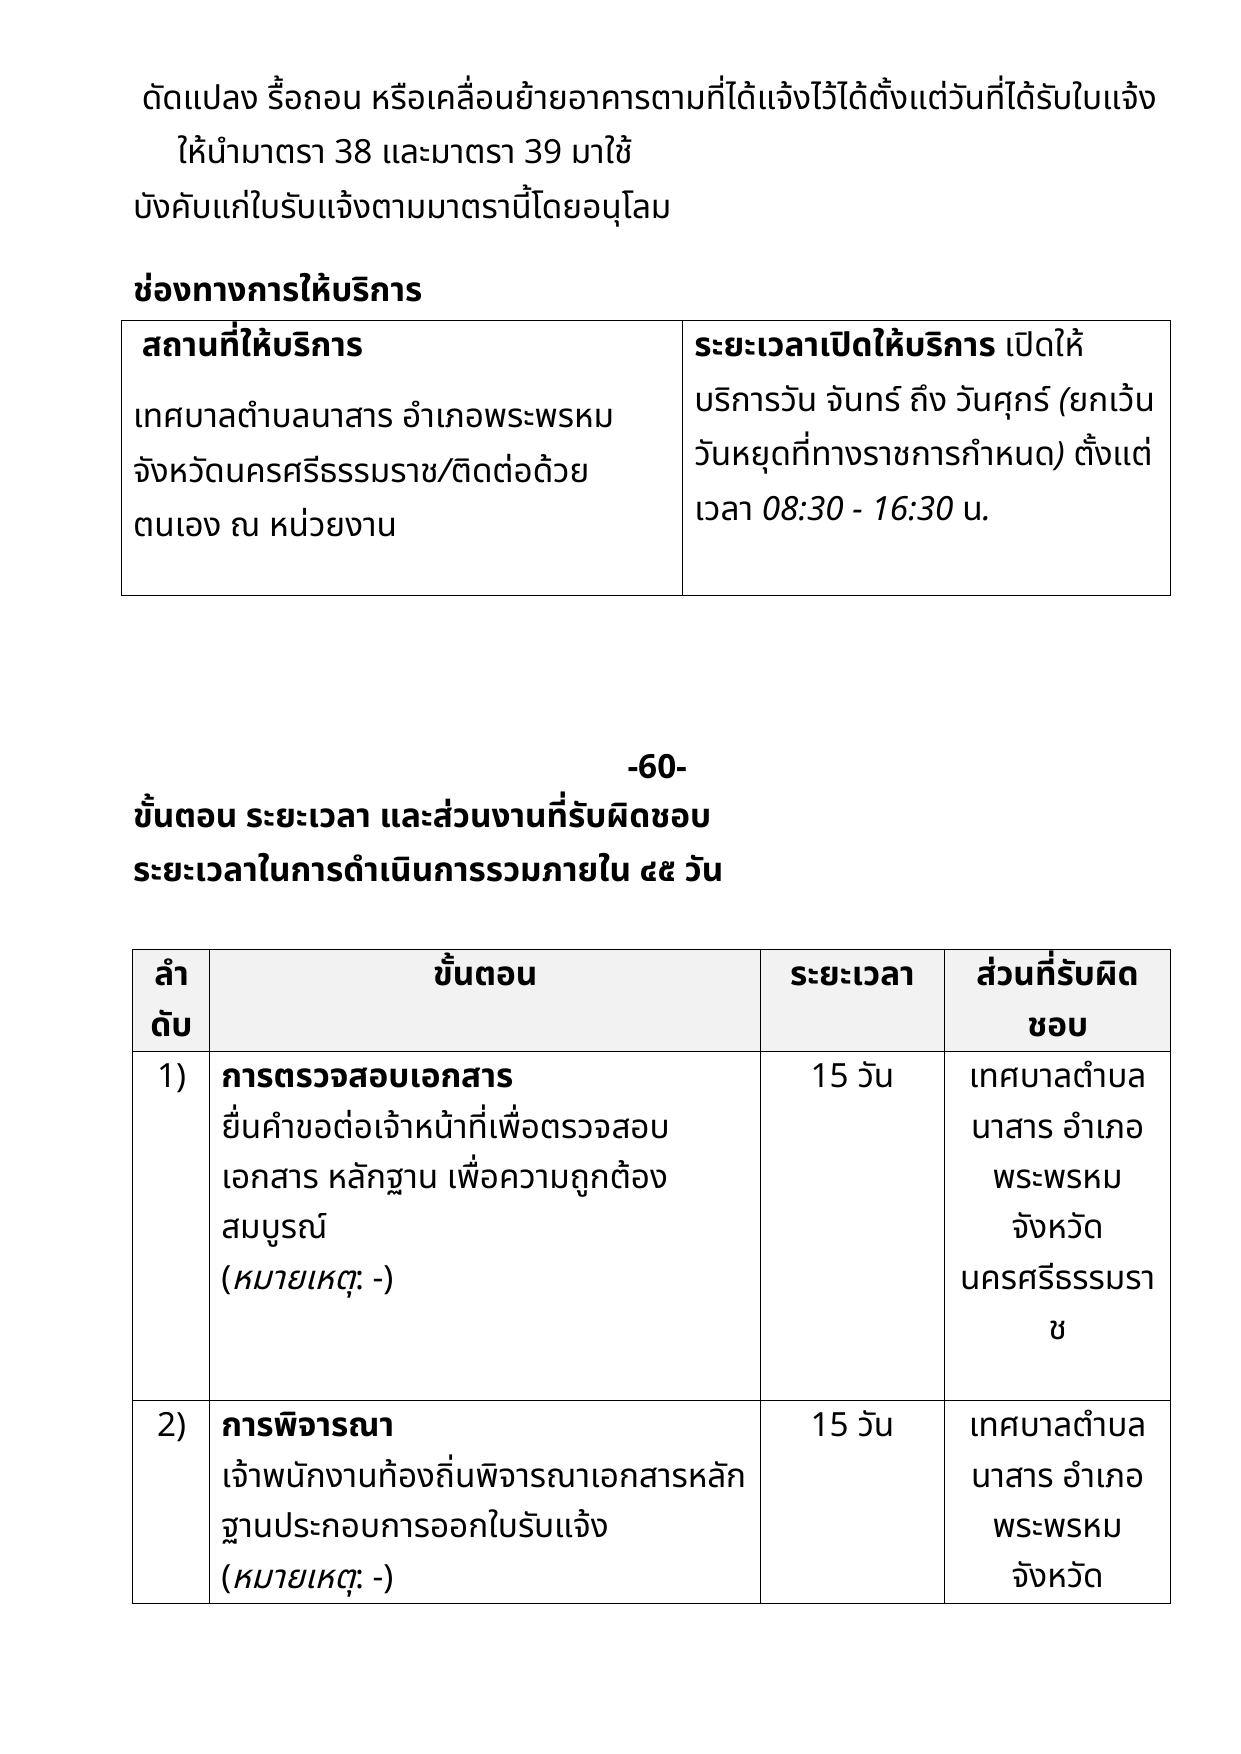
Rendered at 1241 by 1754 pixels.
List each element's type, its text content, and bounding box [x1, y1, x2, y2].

text -60- [133, 743, 1181, 788]
table_header ส่วนที่รับผิดชอบ [945, 950, 1170, 1051]
text ขั้นตอน ระยะเวลา และส่วนงานที่รับผิดชอบ [133, 792, 1181, 842]
table_cell การตรวจสอบเอกสาร ยื่นคำขอต่อเจ้าหน้าที่เพื่อตรวจสอบเอกสาร หลักฐาน เพื่อความถูกต้อง สมบูรณ์ (หมายเหตุ: -) [210, 1052, 760, 1400]
table_cell 15 วัน [761, 1401, 944, 1603]
table_cell 2) [133, 1401, 209, 1603]
table_header สถานที่ให้บริการ เทศบาลตำบลนาสาร อำเภอพระพรหม จังหวัดนครศรีธรรมราช/ติดต่อด้วยตนเอง ณ หน่วยงาน [122, 321, 682, 595]
text บังคับแก่ใบรับแจ้งตามมาตรานี้โดยอนุโลม [133, 183, 1181, 263]
table_cell 1) [133, 1052, 209, 1400]
table_header ระยะเวลา [761, 950, 944, 1051]
text ช่องทางการให้บริการ [133, 266, 1181, 316]
table_cell 15 วัน [761, 1052, 944, 1400]
text ระยะเวลาในการดำเนินการรวมภายใน ๔๕ วัน [133, 846, 1181, 896]
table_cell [210, 1401, 760, 1603]
text ดัดแปลง รื้อถอน หรือเคลื่อนย้ายอาคารตามที่ได้แจ้งไว้ได้ตั้งแต่วันที่ได้รับใบแจ้งให้นำมาตรา 38 และมาตรา 39 มาใช้ [133, 74, 1181, 179]
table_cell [945, 1052, 1170, 1400]
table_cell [945, 1401, 1170, 1603]
table_header ระยะเวลาเปิดให้บริการ เปิดให้บริการวัน จันทร์ ถึง วันศุกร์ (ยกเว้นวันหยุดที่ทางราชการกำหนด) ตั้งแต่เวลา 08:30 - 16:30 น. [683, 321, 1170, 595]
table_header ลำดับ [133, 950, 209, 1051]
table_header ขั้นตอน [210, 950, 760, 1051]
